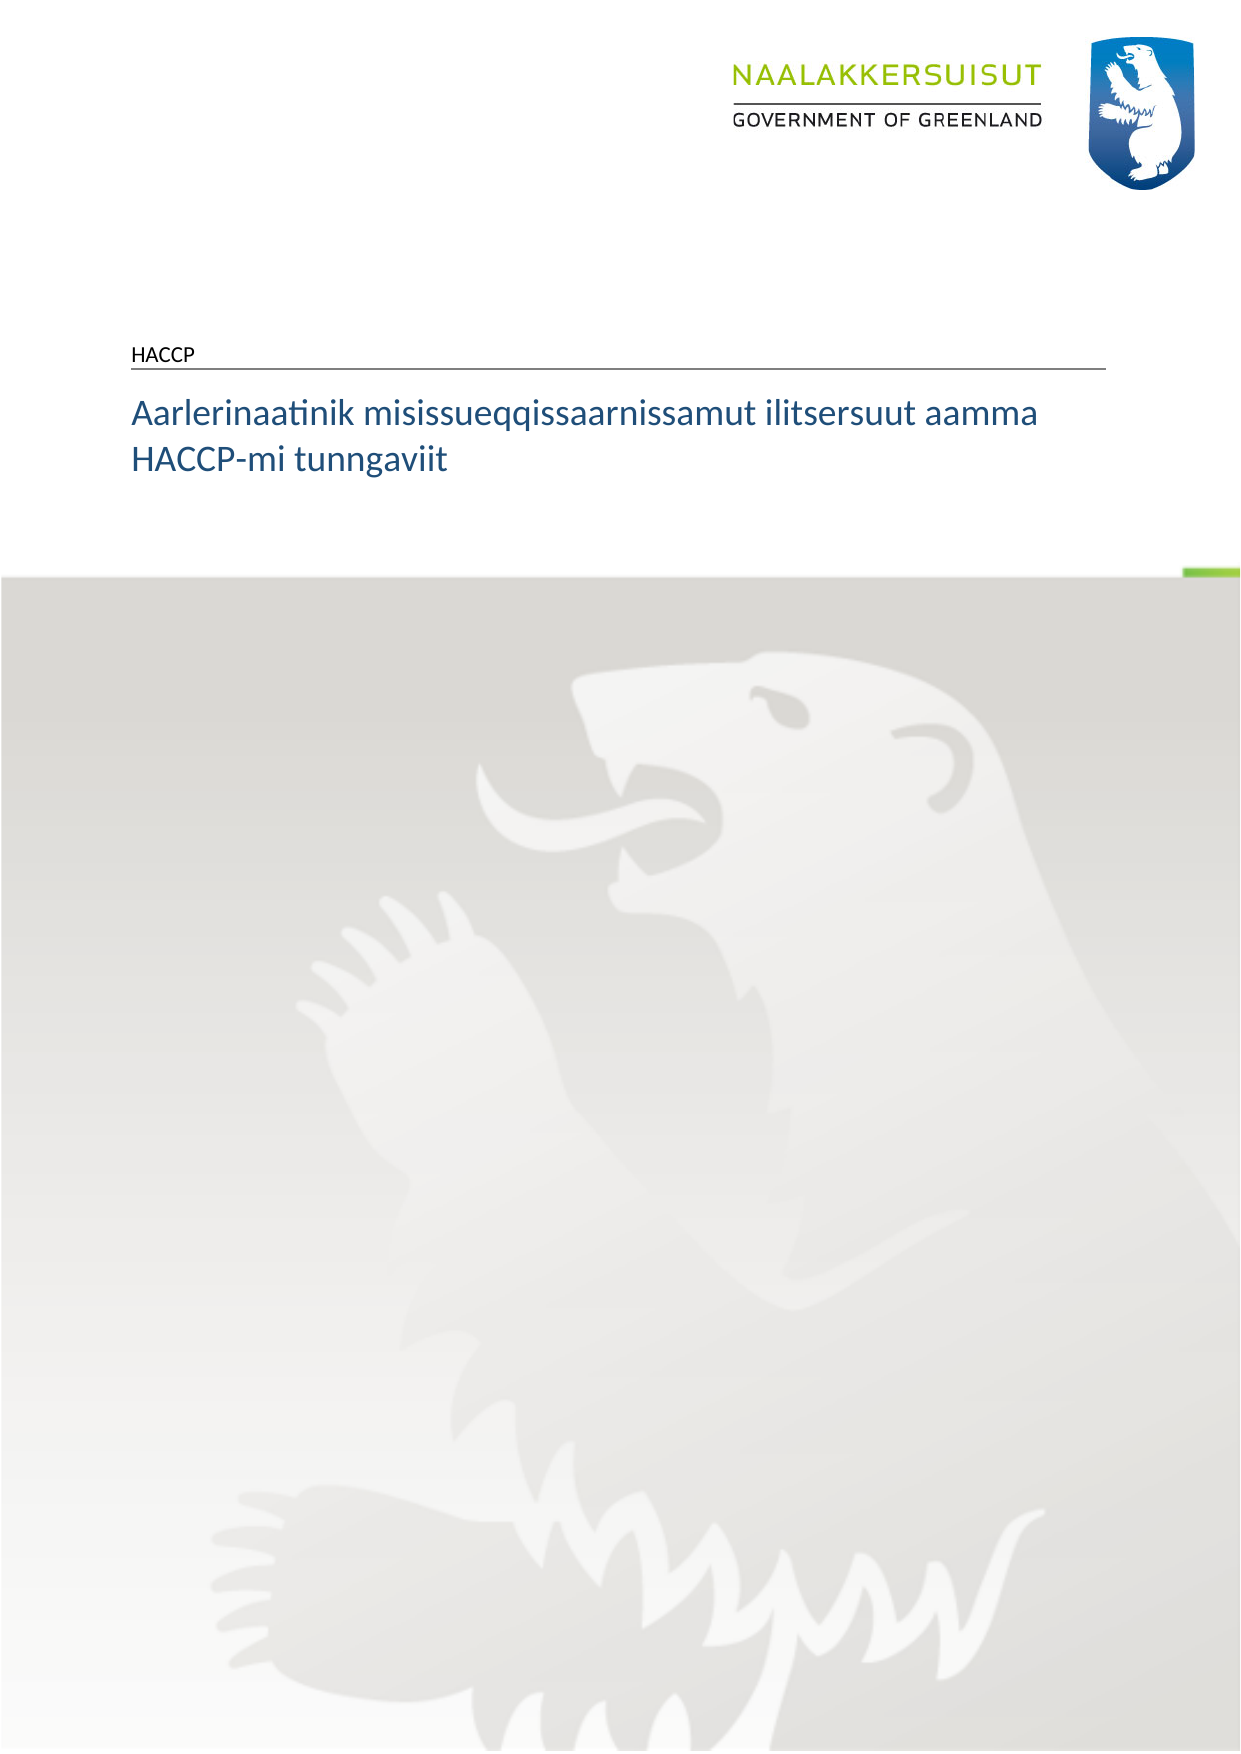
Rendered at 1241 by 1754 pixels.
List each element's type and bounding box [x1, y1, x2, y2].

picture [1, 562, 1241, 1751]
picture [733, 37, 1195, 190]
